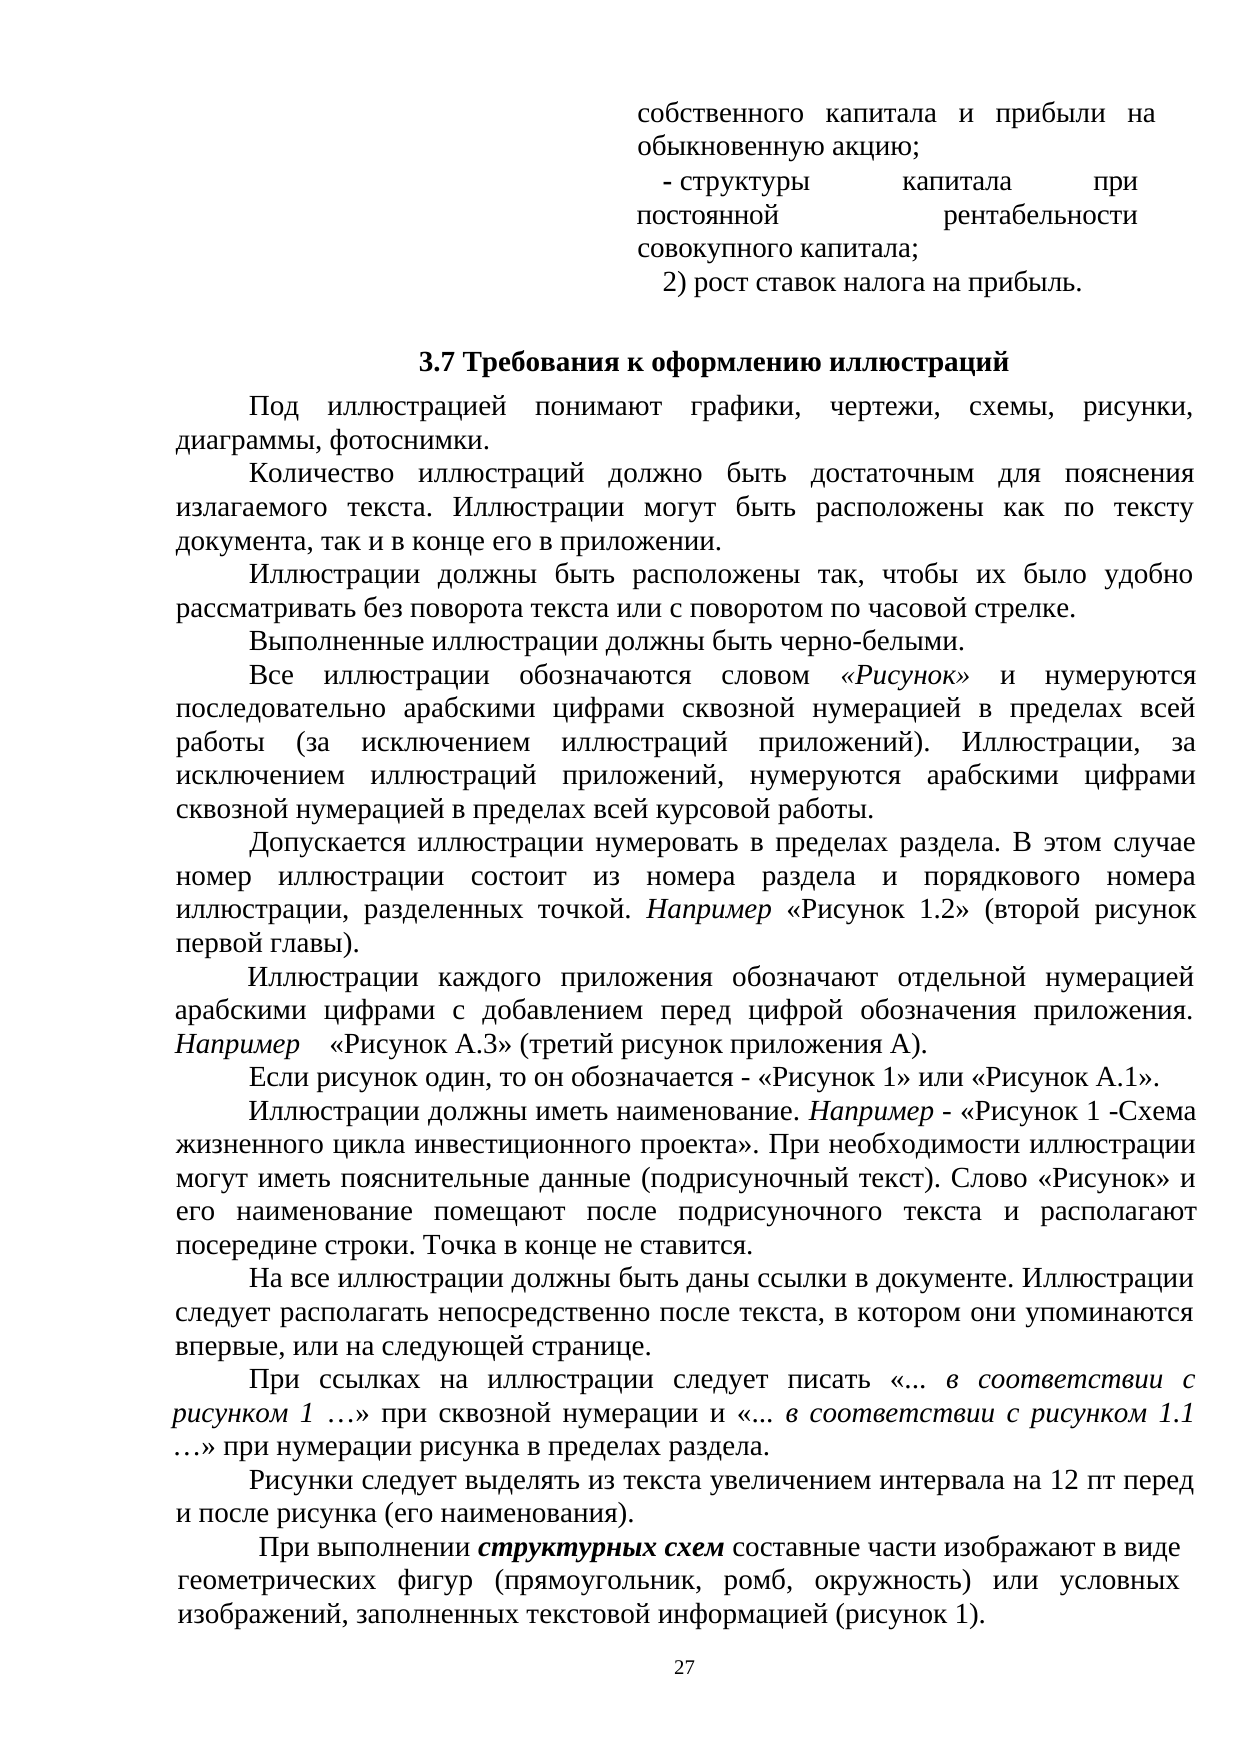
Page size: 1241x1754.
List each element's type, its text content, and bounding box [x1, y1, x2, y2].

text постоянной рентабельности [636, 197, 1197, 231]
text Все иллюстрации обозначаются словом «Рисунок» и нумеруются последовательно арабскими цифрами сквозной нумерацией в пределах всей работы (за исключением иллюстраций приложений). Иллюстрации, за исключением иллюстраций приложений, нумеруются арабскими цифрами сквозной нумерацией в пределах всей курсовой работы. [176, 657, 1197, 825]
text - структуры капитала при [662, 164, 1197, 197]
text собственного капитала и прибыли на обыкновенную акцию; [637, 95, 1156, 162]
text совокупного капитала; [637, 231, 1197, 264]
text Под иллюстрацией понимают графики, чертежи, схемы, рисунки, диаграммы, фотоснимки. [176, 389, 1194, 456]
text Иллюстрации каждого приложения обозначают отдельной нумерацией арабскими цифрами с добавлением перед цифрой обозначения приложения. Например «Рисунок А.3» (третий рисунок приложения А). [174, 959, 1195, 1060]
text 2) рост ставок налога на прибыль. [662, 264, 1197, 298]
text Количество иллюстраций должно быть достаточным для пояснения излагаемого текста. Иллюстрации могут быть расположены как по тексту документа, так и в конце его в приложении. [176, 456, 1195, 557]
text Иллюстрации должны иметь наименование. Например - «Рисунок 1 -Схема жизненного цикла инвестиционного проекта». При необходимости иллюстрации могут иметь пояснительные данные (подрисуночный текст). Слово «Рисунок» и его наименование помещают после подрисуночного текста и располагают посередине строки. Точка в конце не ставится. [176, 1093, 1197, 1261]
text 3.7 Требования к оформлению иллюстраций [418, 344, 1197, 378]
text Рисунки следует выделять из текста увеличением интервала на 12 пт перед и после рисунка (его наименования). [176, 1462, 1196, 1529]
text При ссылках на иллюстрации следует писать «... в соответствии с рисунком 1 …» при сквозной нумерации и «... в соответствии с рисунком 1.1 …» при нумерации рисунка в пределах раздела. [172, 1362, 1196, 1462]
text На все иллюстрации должны быть даны ссылки в документе. Иллюстрации следует располагать непосредственно после текста, в котором они упоминаются впервые, или на следующей странице. [175, 1261, 1195, 1362]
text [177, 1529, 1181, 1630]
text Иллюстрации должны быть расположены так, чтобы их было удобно рассматривать без поворота текста или с поворотом по часовой стрелке. [176, 557, 1194, 624]
text Допускается иллюстрации нумеровать в пределах раздела. В этом случае номер иллюстрации состоит из номера раздела и порядкового номера иллюстрации, разделенных точкой. Например «Рисунок 1.2» (второй рисунок первой главы). [176, 825, 1197, 959]
text Выполненные иллюстрации должны быть черно-белыми. [248, 624, 1197, 657]
text Если рисунок один, то он обозначается - «Рисунок 1» или «Рисунок А.1». [248, 1060, 1197, 1093]
